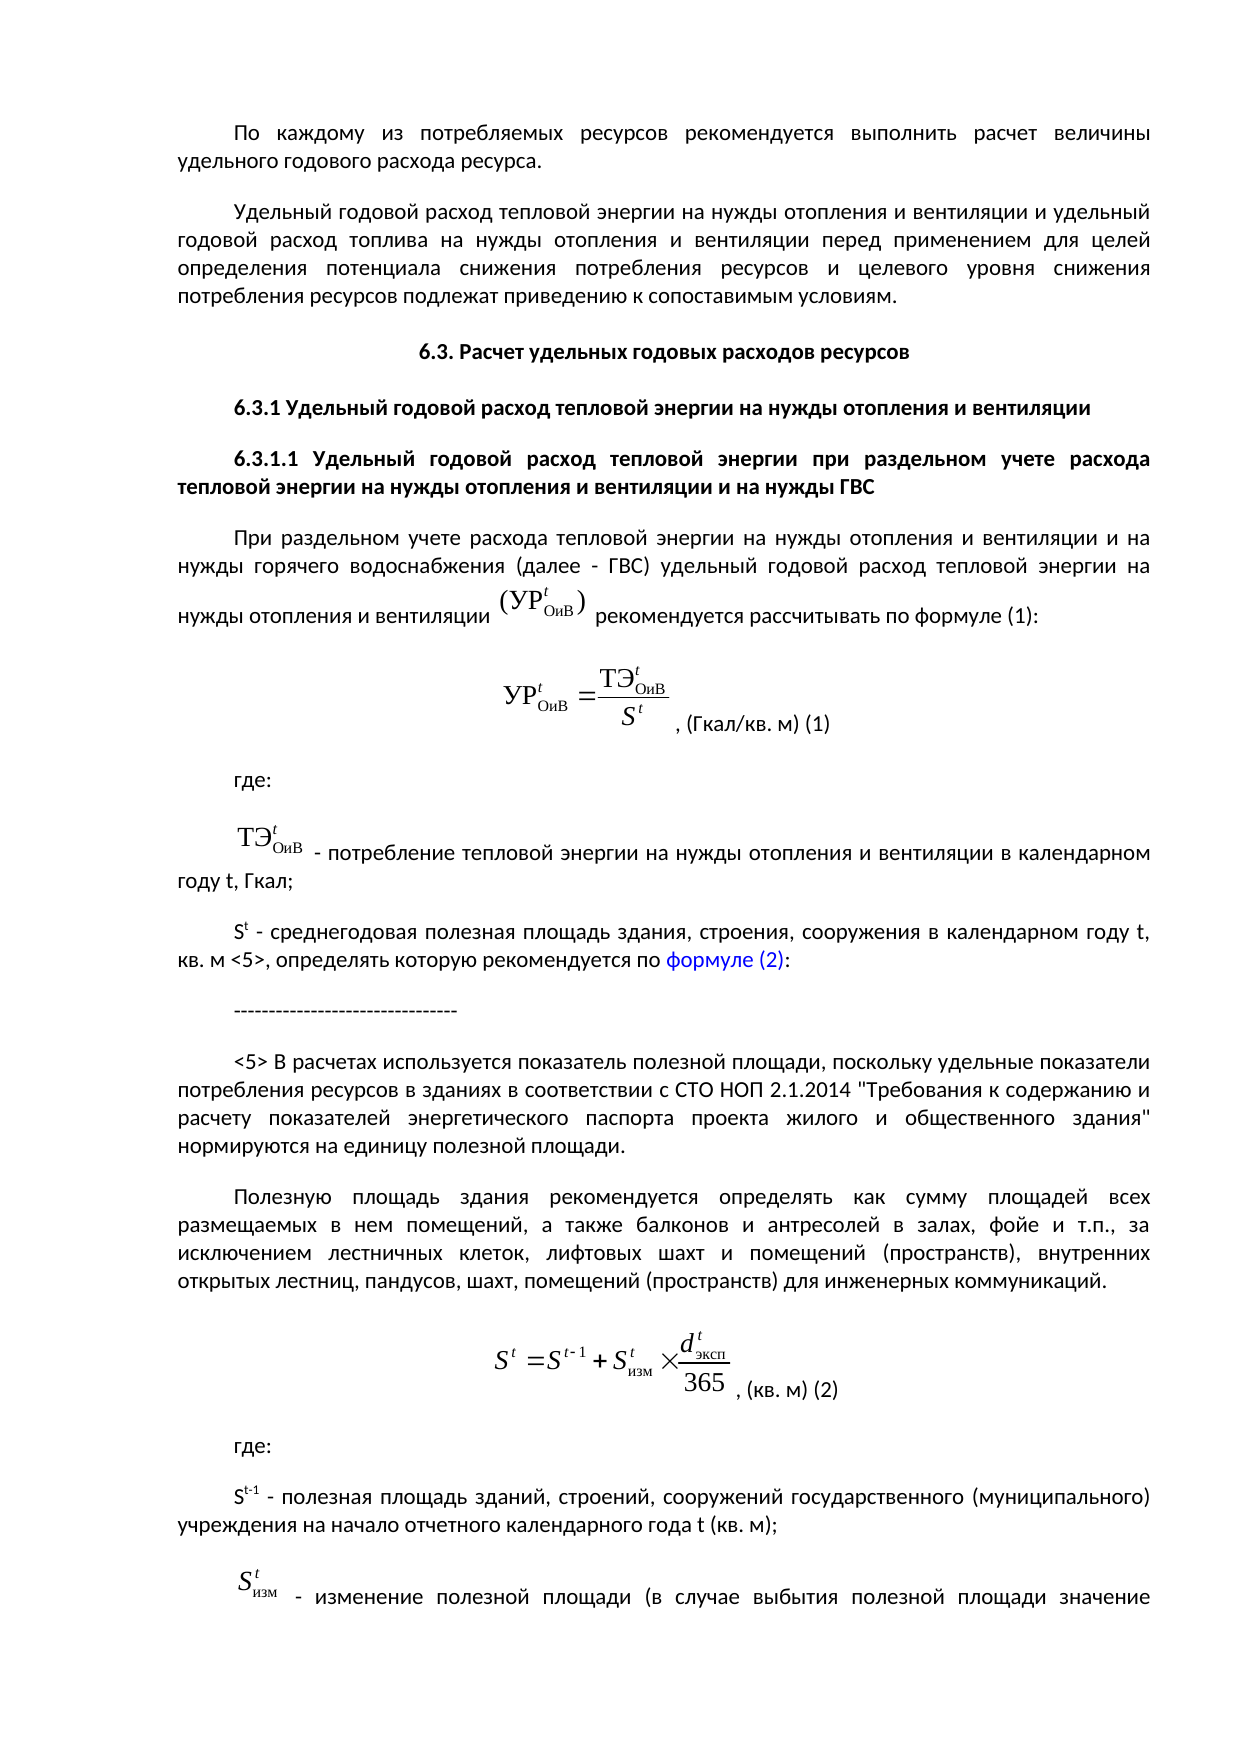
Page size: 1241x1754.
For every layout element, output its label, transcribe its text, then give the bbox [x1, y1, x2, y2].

text -------------------------------- [177, 996, 1152, 1024]
title 6.3.1.1 Удельный годовой расход тепловой энергии при раздельном учете расхода тепловой энергии на нужды отопления и вентиляции и на нужды ГВС [177, 444, 1152, 500]
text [177, 1561, 1152, 1610]
text Удельный годовой расход тепловой энергии на нужды отопления и вентиляции и удельный годовой расход топлива на нужды отопления и вентиляции перед применением для целей определения потенциала снижения потребления ресурсов и целевого уровня снижения потребления ресурсов подлежат приведению к сопоставимым условиям. [177, 197, 1152, 309]
text где: [177, 766, 1152, 794]
text , (кв. м) (2) [177, 1322, 1152, 1403]
text <5> В расчетах используется показатель полезной площади, поскольку удельные показатели потребления ресурсов в зданиях в соответствии с СТО НОП 2.1.2014 "Требования к содержанию и расчету показателей энергетического паспорта проекта жилого и общественного здания" нормируются на единицу полезной площади. [177, 1047, 1152, 1159]
text , (Гкал/кв. м) (1) [177, 657, 1152, 738]
text St-1 - полезная площадь зданий, строений, сооружений государственного (муниципального) учреждения на начало отчетного календарного года t (кв. м); [177, 1482, 1152, 1538]
text Полезную площадь здания рекомендуется определять как сумму площадей всех размещаемых в нем помещений, а также балконов и антресолей в залах, фойе и т.п., за исключением лестничных клеток, лифтовых шахт и помещений (пространств), внутренних открытых лестниц, пандусов, шахт, помещений (пространств) для инженерных коммуникаций. [177, 1182, 1152, 1294]
text По каждому из потребляемых ресурсов рекомендуется выполнить расчет величины удельного годового расхода ресурса. [177, 118, 1152, 174]
text где: [177, 1431, 1152, 1459]
title 6.3. Расчет удельных годовых расходов ресурсов [177, 337, 1152, 365]
text - потребление тепловой энергии на нужды отопления и вентиляции в календарном году t, Гкал; [177, 817, 1152, 894]
text St - среднегодовая полезная площадь здания, строения, сооружения в календарном году t, кв. м <5>, определять которую рекомендуется по формуле (2): [177, 917, 1152, 973]
text При раздельном учете расхода тепловой энергии на нужды отопления и вентиляции и на нужды горячего водоснабжения (далее - ГВС) удельный годовой расход тепловой энергии на нужды отопления и вентиляции рекомендуется рассчитывать по формуле (1): [177, 523, 1152, 629]
title 6.3.1 Удельный годовой расход тепловой энергии на нужды отопления и вентиляции [177, 393, 1152, 421]
